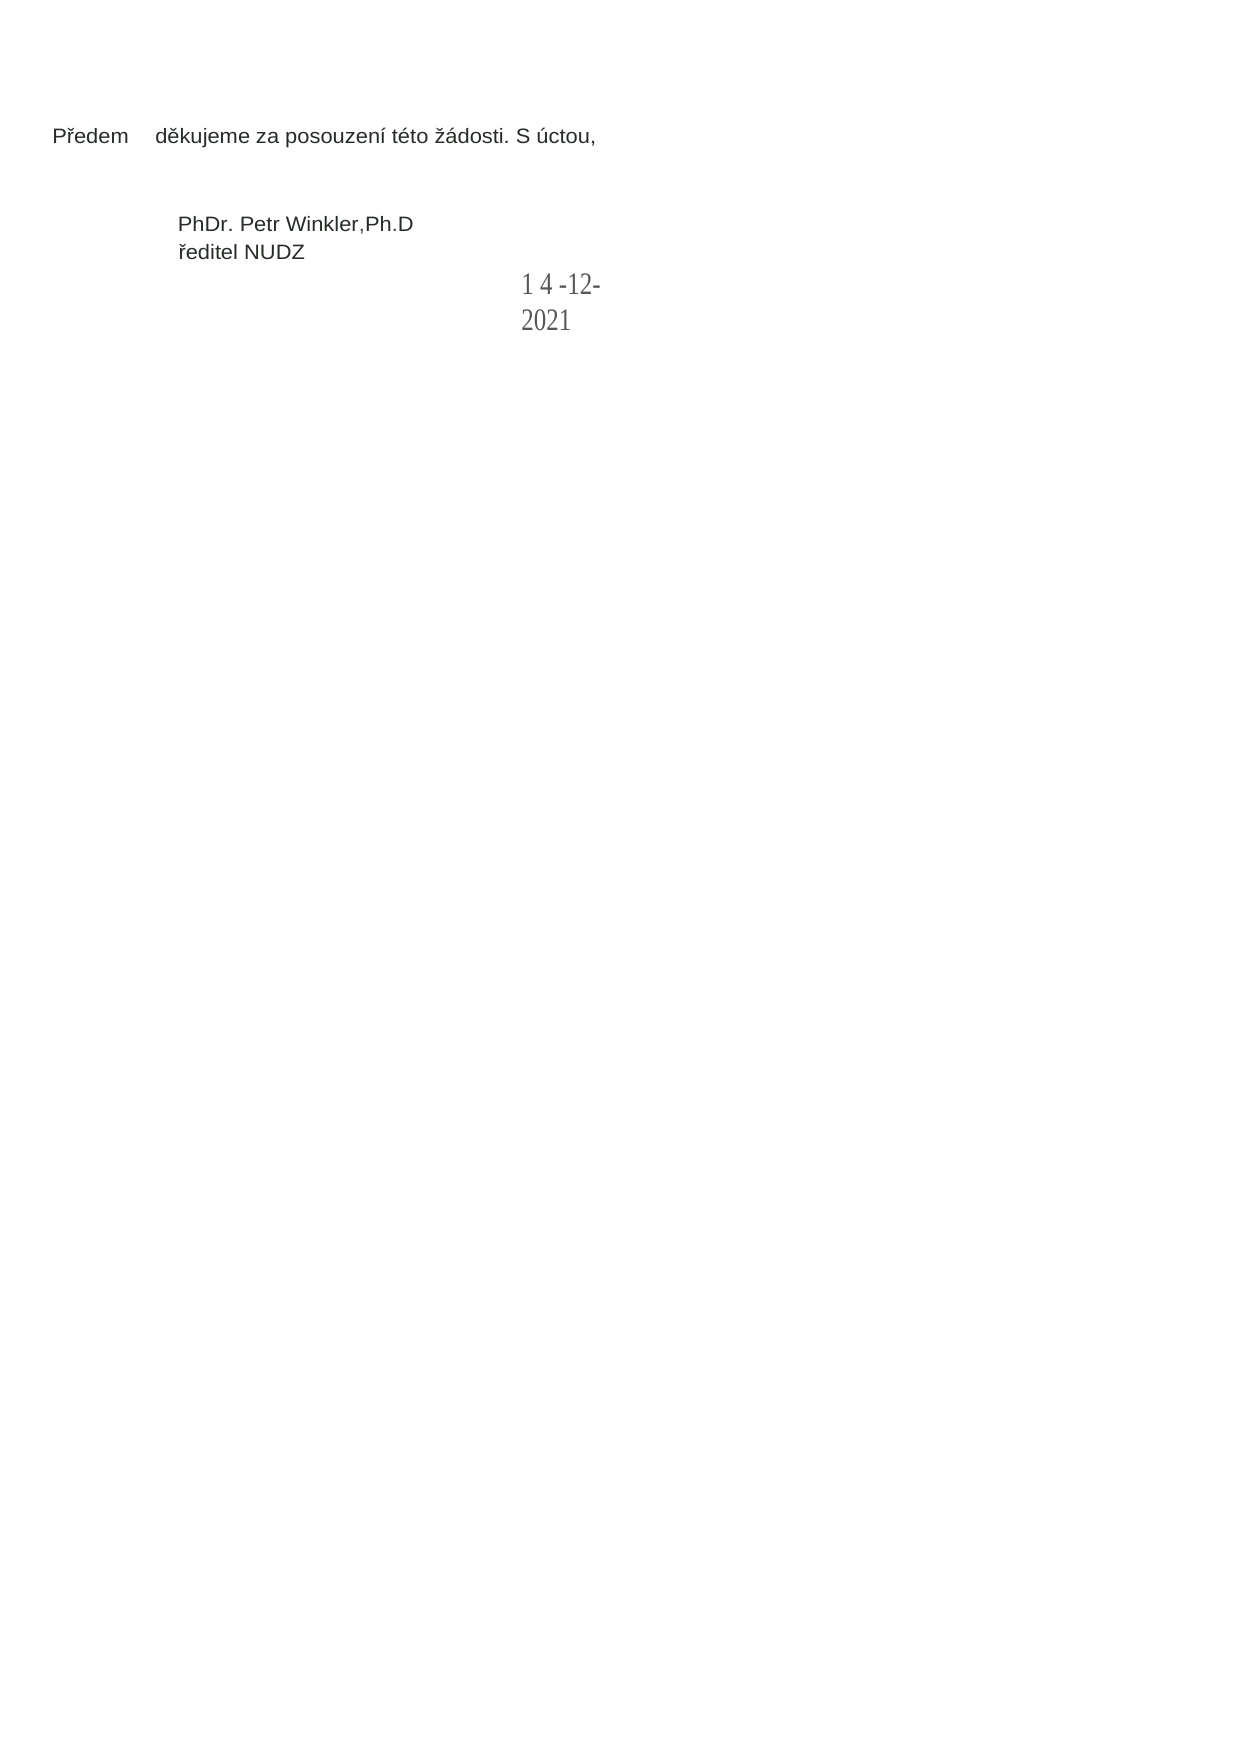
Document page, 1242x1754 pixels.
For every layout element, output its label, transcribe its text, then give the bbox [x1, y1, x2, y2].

text 1 4 -12- 2021 [521, 265, 649, 337]
text Předem děkujeme za posouzení této žádosti. S úctou, [52, 100, 147, 155]
text PhDr. Petr Winkler,Ph.D ředitel NUDZ [178, 211, 471, 264]
text Předem děkujeme za posouzení této žádosti. S úctou, [155, 100, 1229, 155]
